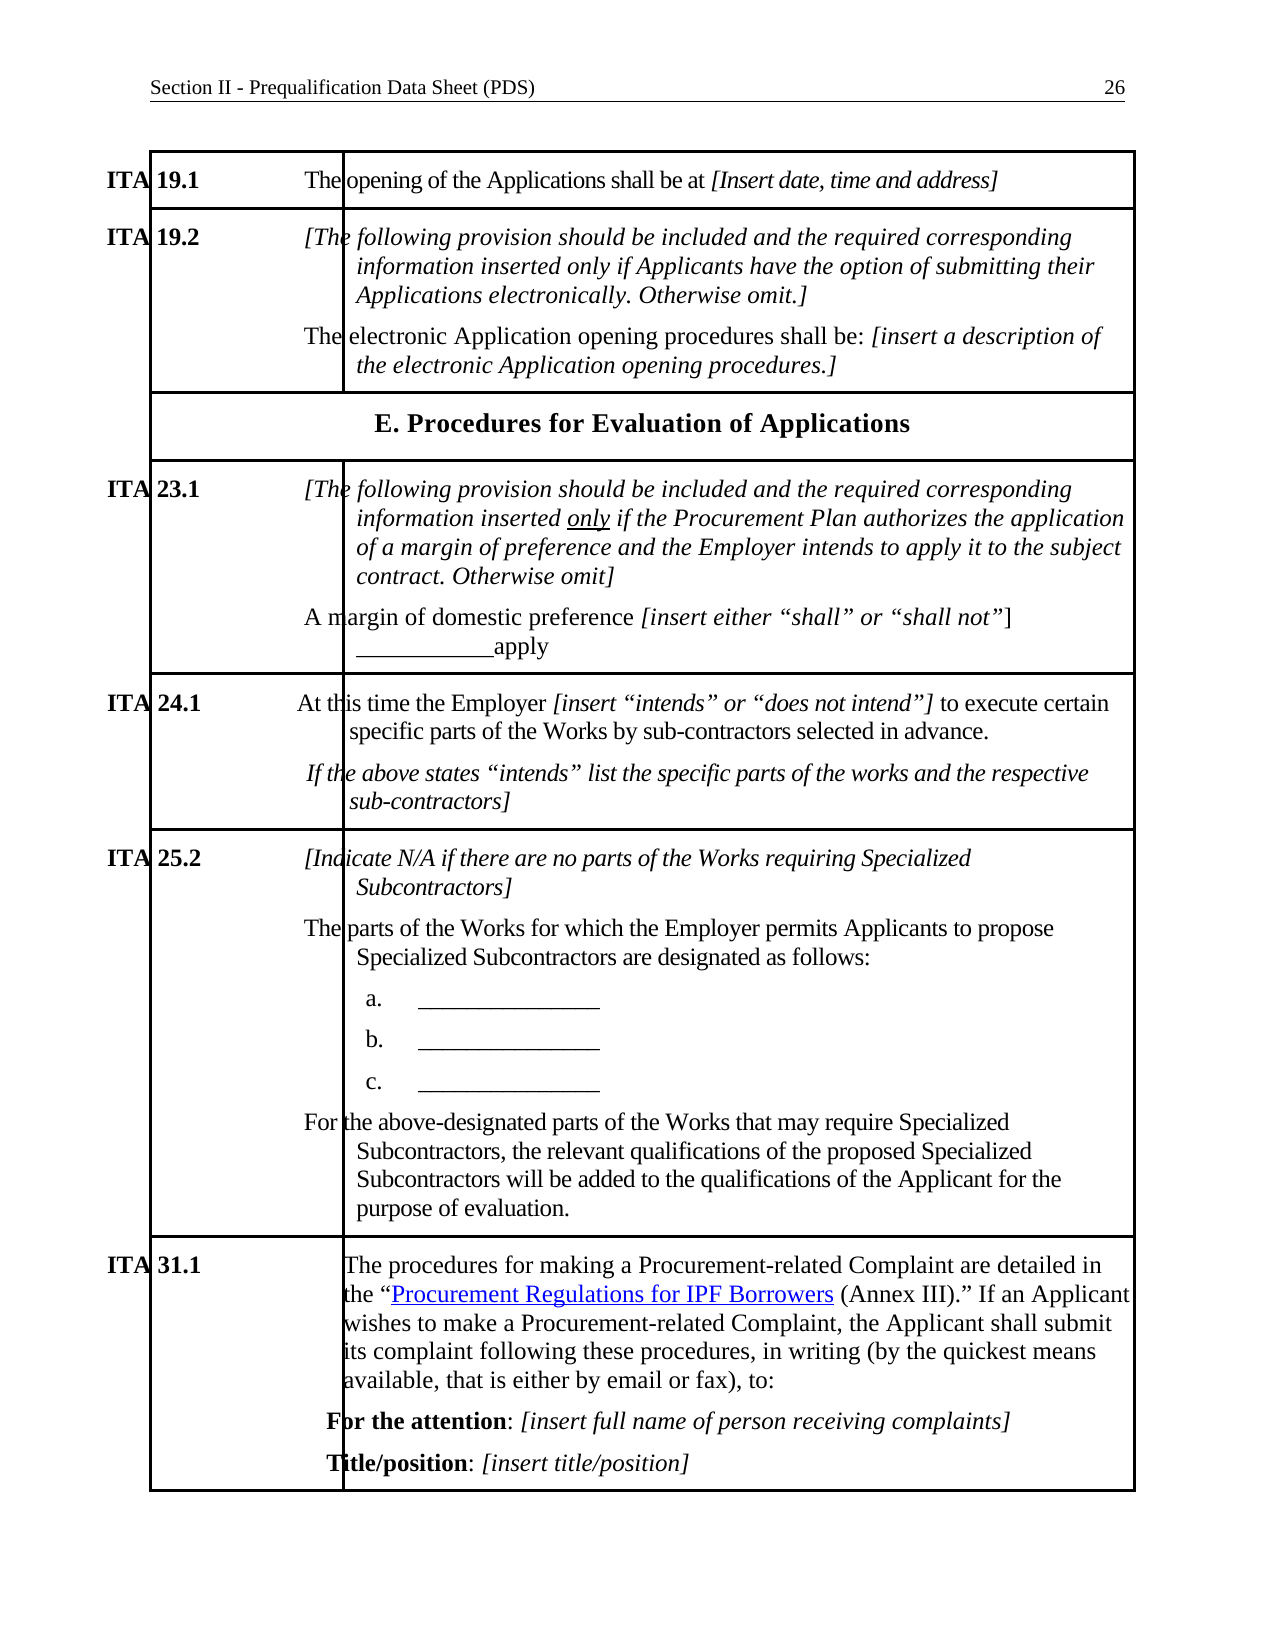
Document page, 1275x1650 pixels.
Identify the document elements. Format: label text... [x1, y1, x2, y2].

table_cell [Indicate N/A if there are no parts of the Works requiring Specialized Subcontractors] The parts of the Works for which the Employer permits Applicants to propose Specialized Subcontractors are designated as follows: _______________ _______________ _______________ For the above-designated parts of the Works that may require Specialized Subcontractors, the relevant qualifications of the proposed Specialized Subcontractors will be added to the qualifications of the Applicant for the purpose of evaluation. [345, 831, 1133, 1234]
table_cell ITA 23.1 [152, 462, 342, 672]
table_cell [The following provision should be included and the required corresponding information inserted only if the Procurement Plan authorizes the application of a margin of preference and the Employer intends to apply it to the subject contract. Otherwise omit] A margin of domestic preference [insert either “shall” or “shall not”] ___________apply [345, 462, 1133, 672]
table_cell [The following provision should be included and the required corresponding information inserted only if Applicants have the option of submitting their Applications electronically. Otherwise omit.] The electronic Application opening procedures shall be: [insert a description of the electronic Application opening procedures.] [345, 210, 1133, 391]
table_cell ITA 25.2 [152, 831, 342, 1234]
table_cell ITA 24.1 [152, 675, 342, 828]
table_cell ITA 19.1 [152, 153, 342, 207]
table_cell ITA 19.2 [152, 210, 342, 391]
table_cell At this time the Employer [insert “intends” or “does not intend”] to execute certain specific parts of the Works by sub-contractors selected in advance. [If the above states “intends” list the specific parts of the works and the respective sub-contractors] [345, 675, 1133, 828]
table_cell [345, 1238, 1133, 1489]
table_cell The opening of the Applications shall be at [Insert date, time and address] [345, 153, 1133, 207]
table_cell E. Procedures for Evaluation of Applications [152, 394, 1133, 459]
table_cell ITA 31.1 [152, 1238, 342, 1489]
